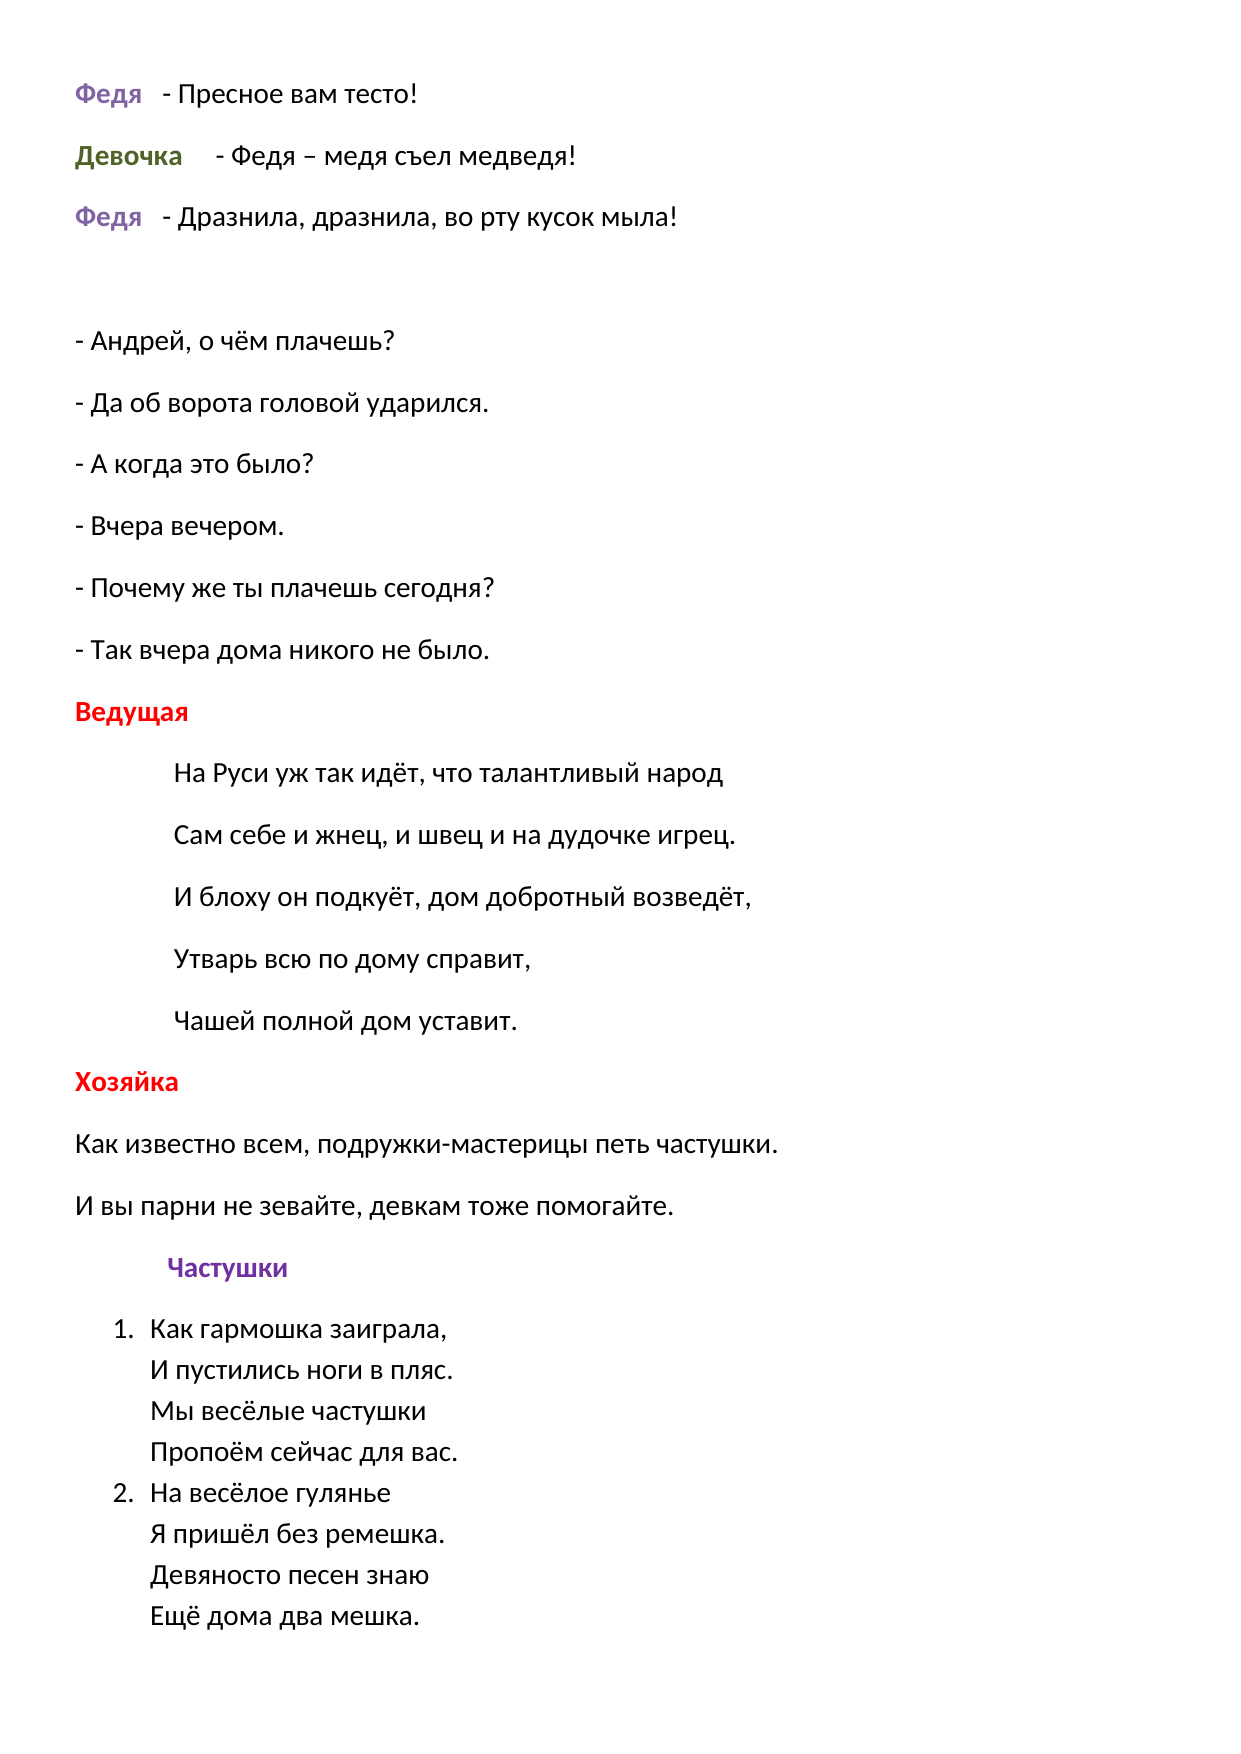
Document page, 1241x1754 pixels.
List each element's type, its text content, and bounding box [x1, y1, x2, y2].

text Частушки [75, 1249, 1165, 1284]
text И вы парни не зевайте, девкам тоже помогайте. [75, 1187, 1165, 1222]
list И пустились ноги в пляс. [150, 1351, 1165, 1387]
text На Руси уж так идёт, что талантливый народ [75, 754, 1165, 790]
text - Вчера вечером. [75, 507, 1165, 543]
text Утварь всю по дому справит, [75, 940, 1165, 975]
text - Да об ворота головой ударился. [75, 384, 1165, 419]
text Федя - Пресное вам тесто! [75, 75, 1165, 111]
text Девочка - Федя – медя съел медведя! [75, 137, 1165, 172]
list Я пришёл без ремешка. [150, 1515, 1165, 1551]
list Пропоём сейчас для вас. [150, 1433, 1165, 1469]
text - Андрей, о чём плачешь? [75, 322, 1165, 358]
list Ещё дома два мешка. [150, 1597, 1165, 1633]
list Мы весёлые частушки [150, 1392, 1165, 1428]
text Как известно всем, подружки-мастерицы петь частушки. [75, 1125, 1165, 1161]
text Хозяйка [75, 1063, 1165, 1099]
text Федя - Дразнила, дразнила, во рту кусок мыла! [75, 198, 1165, 234]
text Чашей полной дом уставит. [75, 1002, 1165, 1037]
text - А когда это было? [75, 446, 1165, 481]
list На весёлое гулянье [112, 1474, 1165, 1510]
text Ведущая [75, 693, 1165, 728]
text Сам себе и жнец, и швец и на дудочке игрец. [75, 816, 1165, 852]
text И блоху он подкуёт, дом добротный возведёт, [75, 878, 1165, 914]
text - Почему же ты плачешь сегодня? [75, 569, 1165, 605]
list Девяносто песен знаю [150, 1556, 1165, 1592]
text - Так вчера дома никого не было. [75, 631, 1165, 667]
list Как гармошка заиграла, [112, 1310, 1165, 1346]
